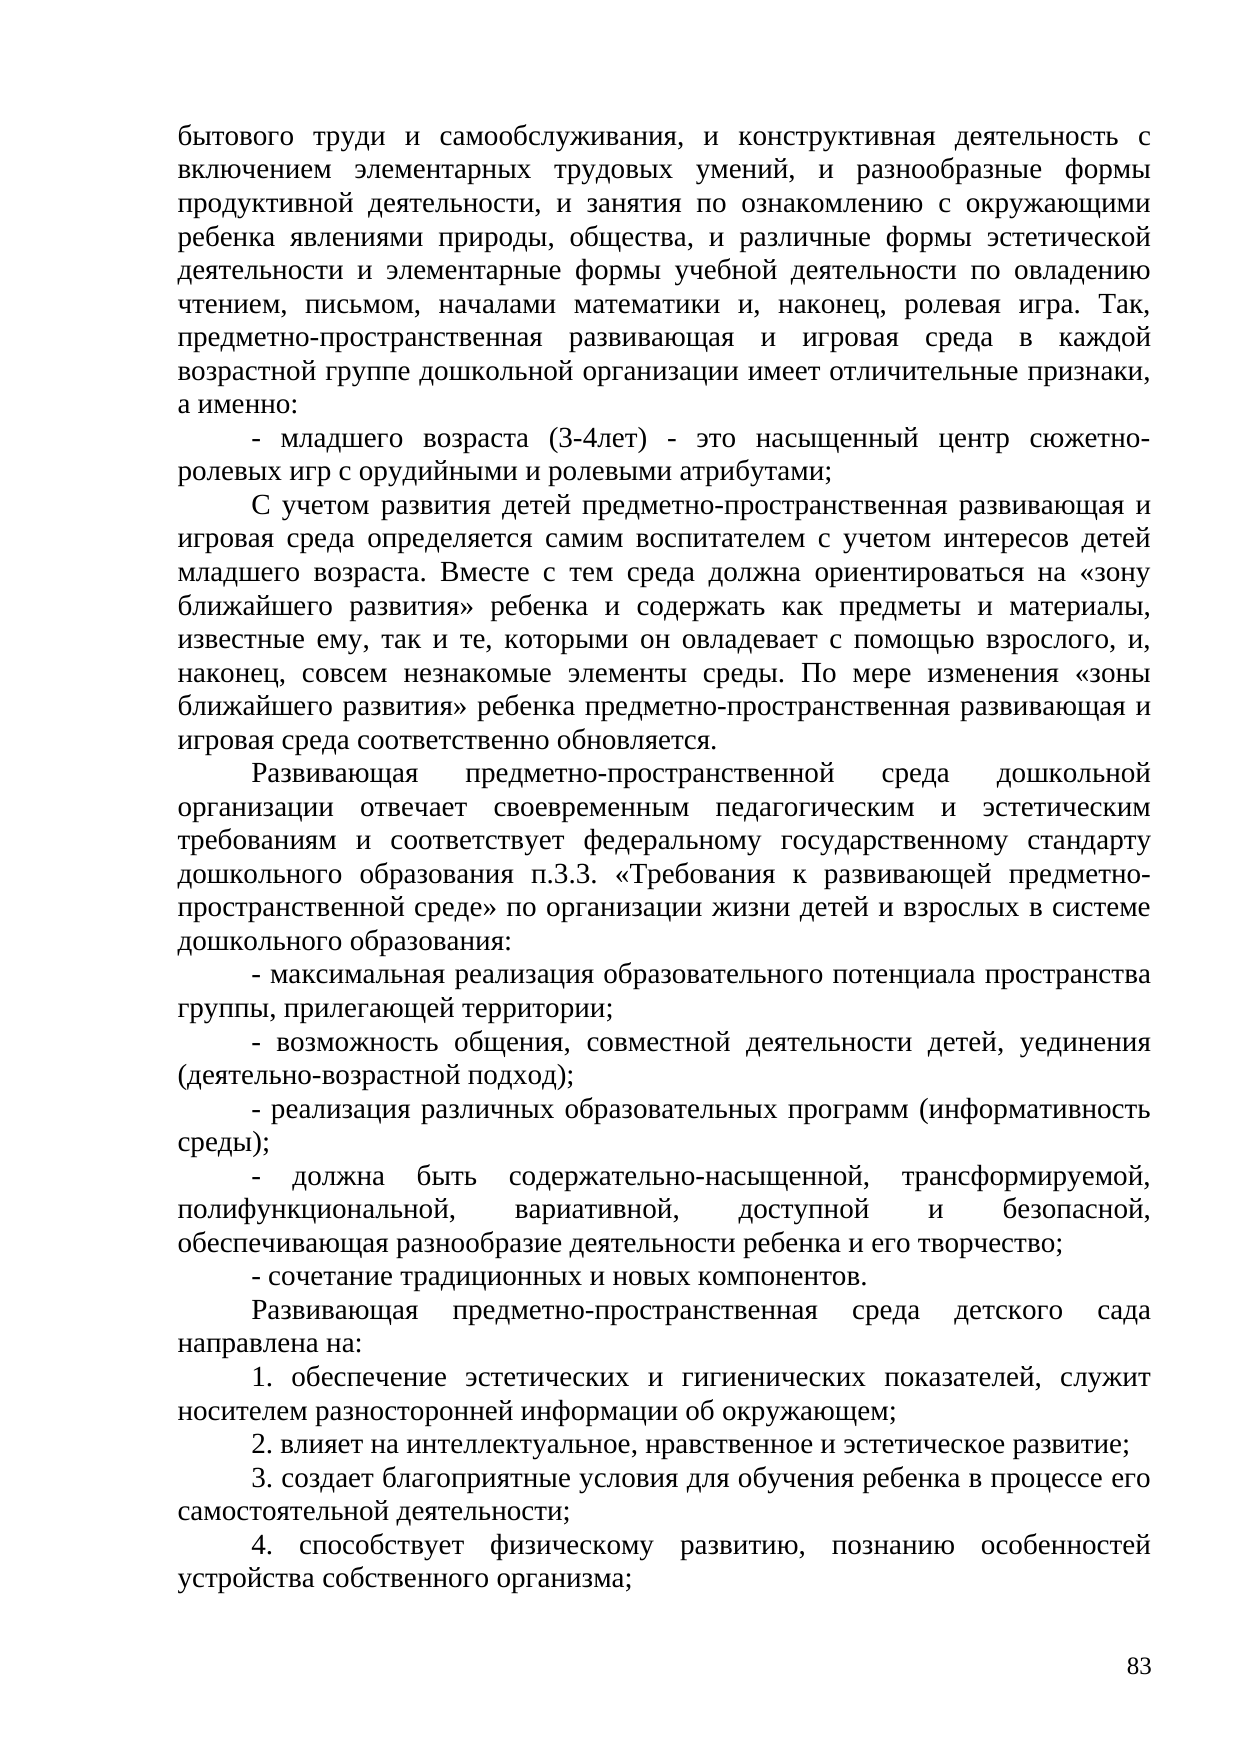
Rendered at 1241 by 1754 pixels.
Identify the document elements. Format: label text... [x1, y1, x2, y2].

text Развивающая предметно-пространственная среда детского сада направлена на: [177, 1292, 1152, 1359]
text - максимальная реализация образовательного потенциала пространства группы, прилегающей территории; [177, 957, 1152, 1024]
text 1. обеспечение эстетических и гигиенических показателей, служит носителем разносторонней информации об окружающем; [177, 1359, 1152, 1426]
text 2. влияет на интеллектуальное, нравственное и эстетическое развитие; [177, 1426, 1152, 1460]
text 3. создает благоприятные условия для обучения ребенка в процессе его самостоятельной деятельности; [177, 1460, 1152, 1527]
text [177, 118, 1152, 420]
text - должна быть содержательно-насыщенной, трансформируемой, полифункциональной, вариативной, доступной и безопасной, обеспечивающая разнообразие деятельности ребенка и его творчество; [177, 1158, 1152, 1258]
text - сочетание традиционных и новых компонентов. [177, 1258, 1152, 1292]
text Развивающая предметно-пространственной среда дошкольной организации отвечает своевременным педагогическим и эстетическим требованиям и соответствует федеральному государственному стандарту дошкольного образования п.3.3. «Требования к развивающей предметно-пространственной среде» по организации жизни детей и взрослых в системе дошкольного образования: [177, 755, 1152, 957]
text - реализация различных образовательных программ (информативность среды); [177, 1091, 1152, 1158]
text С учетом развития детей предметно-пространственная развивающая и игровая среда определяется самим воспитателем с учетом интересов детей младшего возраста. Вместе с тем среда должна ориентироваться на «зону ближайшего развития» ребенка и содержать как предметы и материалы, известные ему, так и те, которыми он овладевает с помощью взрослого, и, наконец, совсем незнакомые элементы среды. По мере изменения «зоны ближайшего развития» ребенка предметно-пространственная развивающая и игровая среда соответственно обновляется. [177, 487, 1152, 755]
text 4. способствует физическому развитию, познанию особенностей устройства собственного организма; [177, 1527, 1152, 1594]
text - младшего возраста (3-4лет) - это насыщенный центр сюжетно-ролевых игр с орудийными и ролевыми атрибутами; [177, 420, 1152, 487]
text - возможность общения, совместной деятельности детей, уединения (деятельно-возрастной подход); [177, 1024, 1152, 1091]
